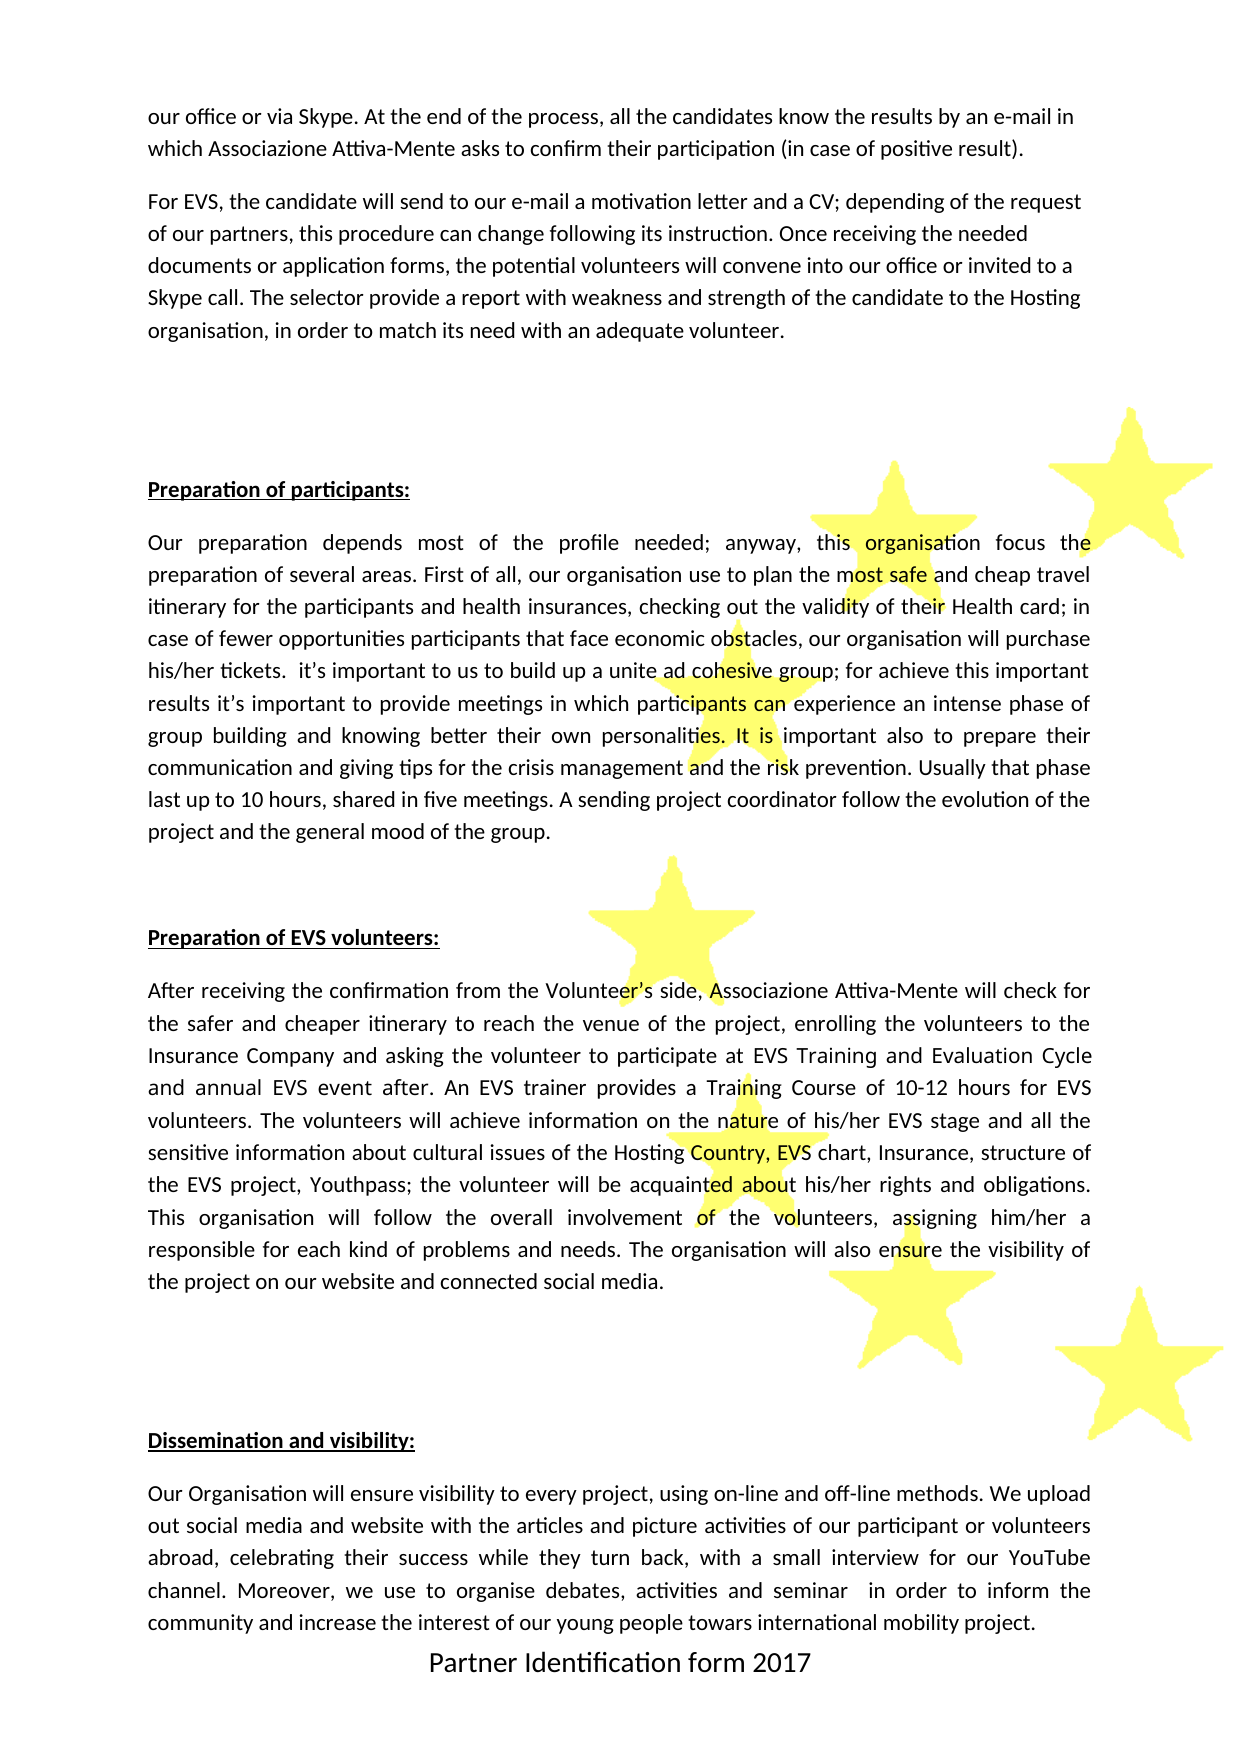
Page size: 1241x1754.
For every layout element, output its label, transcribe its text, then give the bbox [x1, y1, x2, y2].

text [148, 102, 1093, 162]
text Preparation of participants: [148, 475, 1093, 503]
text Our Organisation will ensure visibility to every project, using on-line and off-line methods. We upload out social media and website with the articles and picture activities of our participant or volunteers abroad, celebrating their success while they turn back, with a small interview for our YouTube channel. Moreover, we use to organise debates, activities and seminar in order to inform the community and increase the interest of our young people towars international mobility project. [148, 1479, 1093, 1636]
text Dissemination and visibility: [148, 1426, 1093, 1454]
text Preparation of EVS volunteers: [148, 923, 1093, 952]
text For EVS, the candidate will send to our e-mail a motivation letter and a CV; depending of the request of our partners, this procedure can change following its instruction. Once receiving the needed documents or application forms, the potential volunteers will convene into our office or invited to a Skype call. The selector provide a report with weakness and strength of the candidate to the Hosting organisation, in order to match its need with an adequate volunteer. [148, 187, 1093, 344]
text After receiving the confirmation from the Volunteer’s side, Associazione Attiva-Mente will check for the safer and cheaper itinerary to reach the venue of the project, enrolling the volunteers to the Insurance Company and asking the volunteer to participate at EVS Training and Evaluation Cycle and annual EVS event after. An EVS trainer provides a Training Course of 10-12 hours for EVS volunteers. The volunteers will achieve information on the nature of his/her EVS stage and all the sensitive information about cultural issues of the Hosting Country, EVS chart, Insurance, structure of the EVS project, Youthpass; the volunteer will be acquainted about his/her rights and obligations. This organisation will follow the overall involvement of the volunteers, assigning him/her a responsible for each kind of problems and needs. The organisation will also ensure the visibility of the project on our website and connected social media. [148, 977, 1093, 1295]
text Our preparation depends most of the profile needed; anyway, this organisation focus the preparation of several areas. First of all, our organisation use to plan the most safe and cheap travel itinerary for the participants and health insurances, checking out the validity of their Health card; in case of fewer opportunities participants that face economic obstacles, our organisation will purchase his/her tickets. it’s important to us to build up a unite ad cohesive group; for achieve this important results it’s important to provide meetings in which participants can experience an intense phase of group building and knowing better their own personalities. It is important also to prepare their communication and giving tips for the crisis management and the risk prevention. Usually that phase last up to 10 hours, shared in five meetings. A sending project coordinator follow the evolution of the project and the general mood of the group. [148, 528, 1093, 846]
